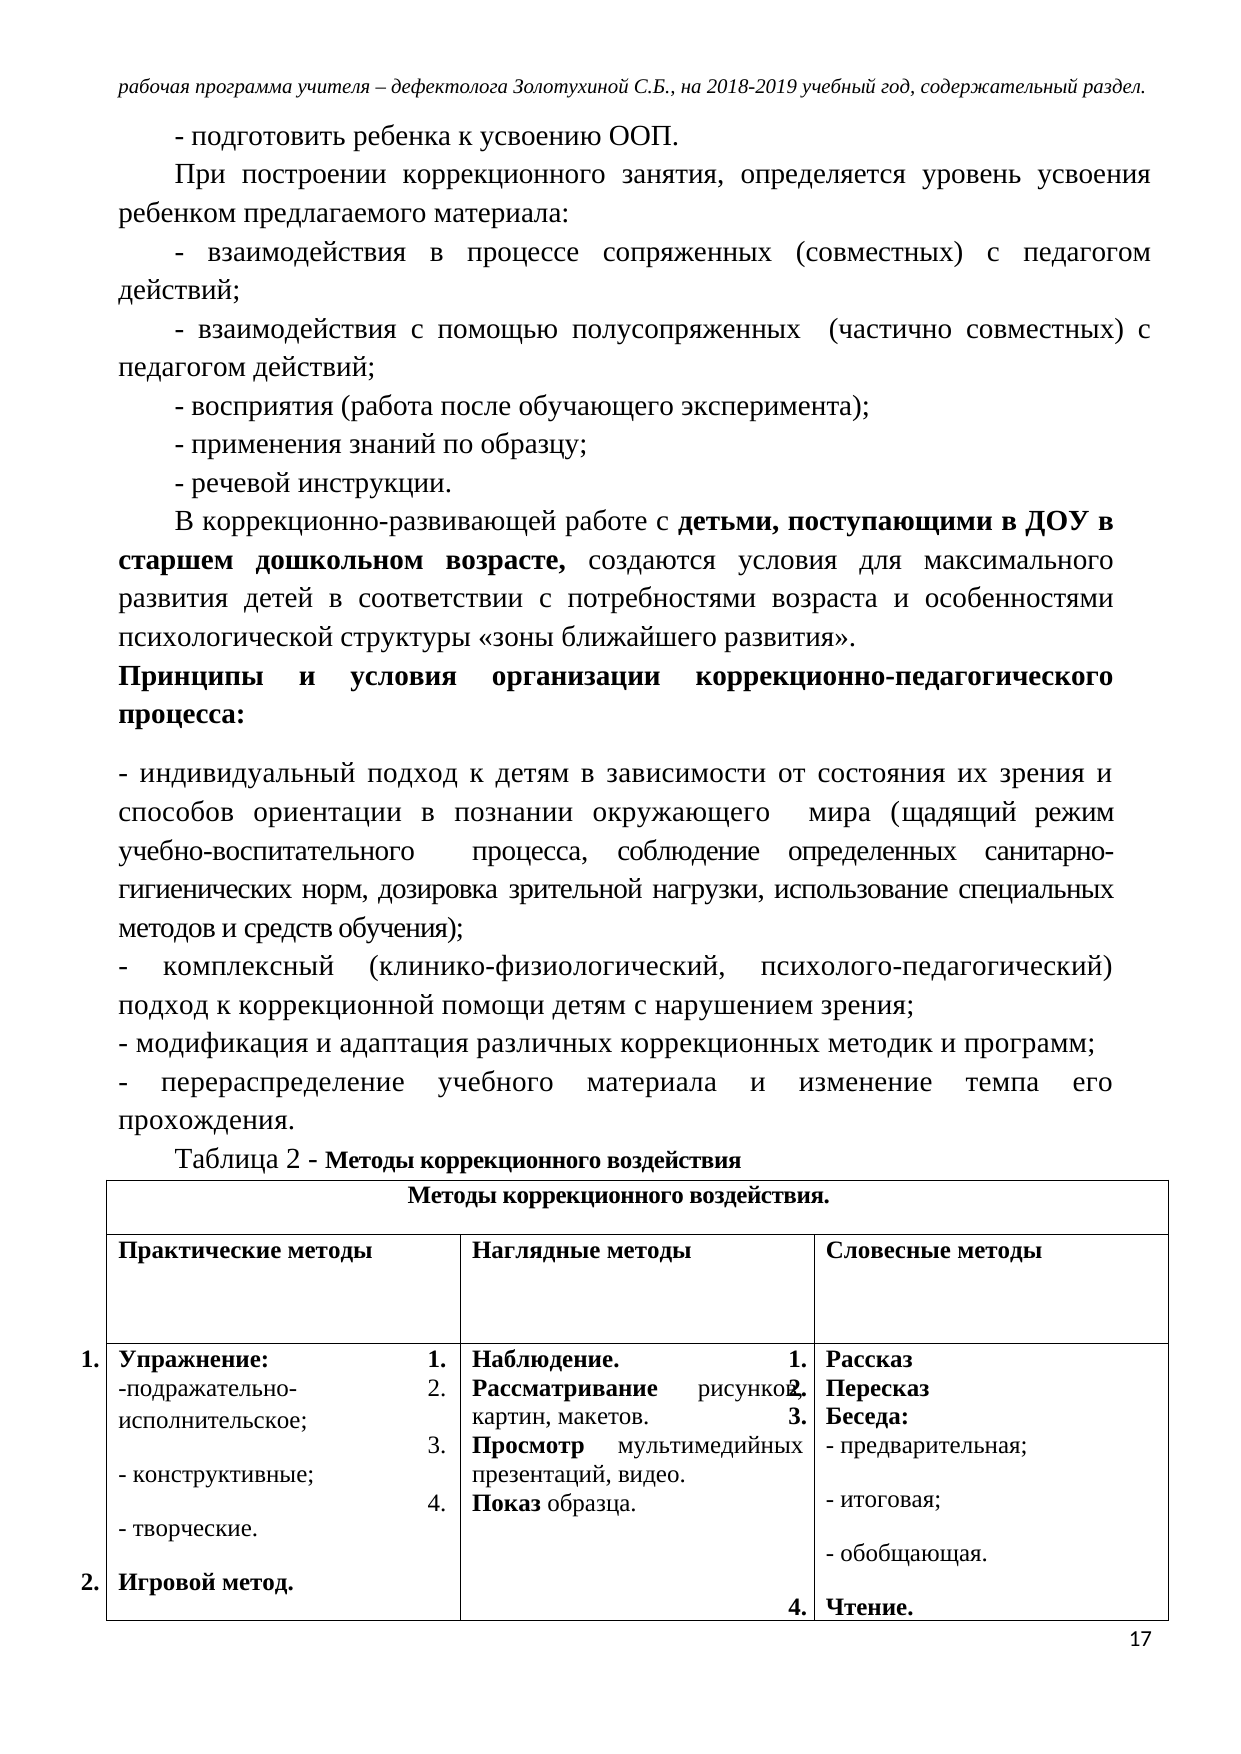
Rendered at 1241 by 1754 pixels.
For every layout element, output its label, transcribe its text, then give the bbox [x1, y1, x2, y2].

table_cell Словесные методы [815, 1235, 1168, 1343]
text - восприятия (работа после обучающего эксперимента); [118, 388, 1152, 421]
text - взаимодействия с помощью полусопряженных (частично совместных) с педагогом действий; [118, 311, 1152, 383]
text - перераспределение учебного материала и изменение темпа его прохождения. [118, 1064, 1114, 1136]
table_cell Практические методы [107, 1235, 460, 1343]
text - применения знаний по образцу; [118, 426, 1152, 460]
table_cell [107, 1344, 460, 1620]
text - взаимодействия в процессе сопряженных (совместных) с педагогом действий; [118, 234, 1152, 306]
text Таблица 2 - Методы коррекционного воздействия [118, 1141, 1114, 1174]
text - индивидуальный подход к детям в зависимости от состояния их зрения и способов ориентации в познании окружающего мира (щадящий режим учебно-воспитательного процесса, соблюдение определенных санитарно-гигиенических норм, дозировка зрительной нагрузки, использование специальных методов и средств обучения); [118, 756, 1114, 943]
text Принципы и условия организации коррекционно-педагогического процесса: [118, 658, 1114, 730]
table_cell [461, 1344, 814, 1620]
text - подготовить ребенка к усвоению ООП. [118, 118, 1152, 152]
text - комплексный (клинико-физиологический, психолого-педагогический) подход к коррекционной помощи детям с нарушением зрения; [118, 948, 1114, 1020]
text - речевой инструкции. [118, 465, 1152, 498]
text - модификация и адаптация различных коррекционных методик и программ; [118, 1025, 1114, 1059]
table_header Методы коррекционного воздействия. [107, 1181, 1168, 1234]
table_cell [815, 1344, 1168, 1620]
text В коррекционно-развивающей работе с детьми, поступающими в ДОУ в старшем дошкольном возрасте, создаются условия для максимального развития детей в соответствии с потребностями возраста и особенностями психологической структуры «зоны ближайшего развития». [118, 503, 1114, 653]
text При построении коррекционного занятия, определяется уровень усвоения ребенком предлагаемого материала: [118, 157, 1152, 229]
table_cell Наглядные методы [461, 1235, 814, 1343]
